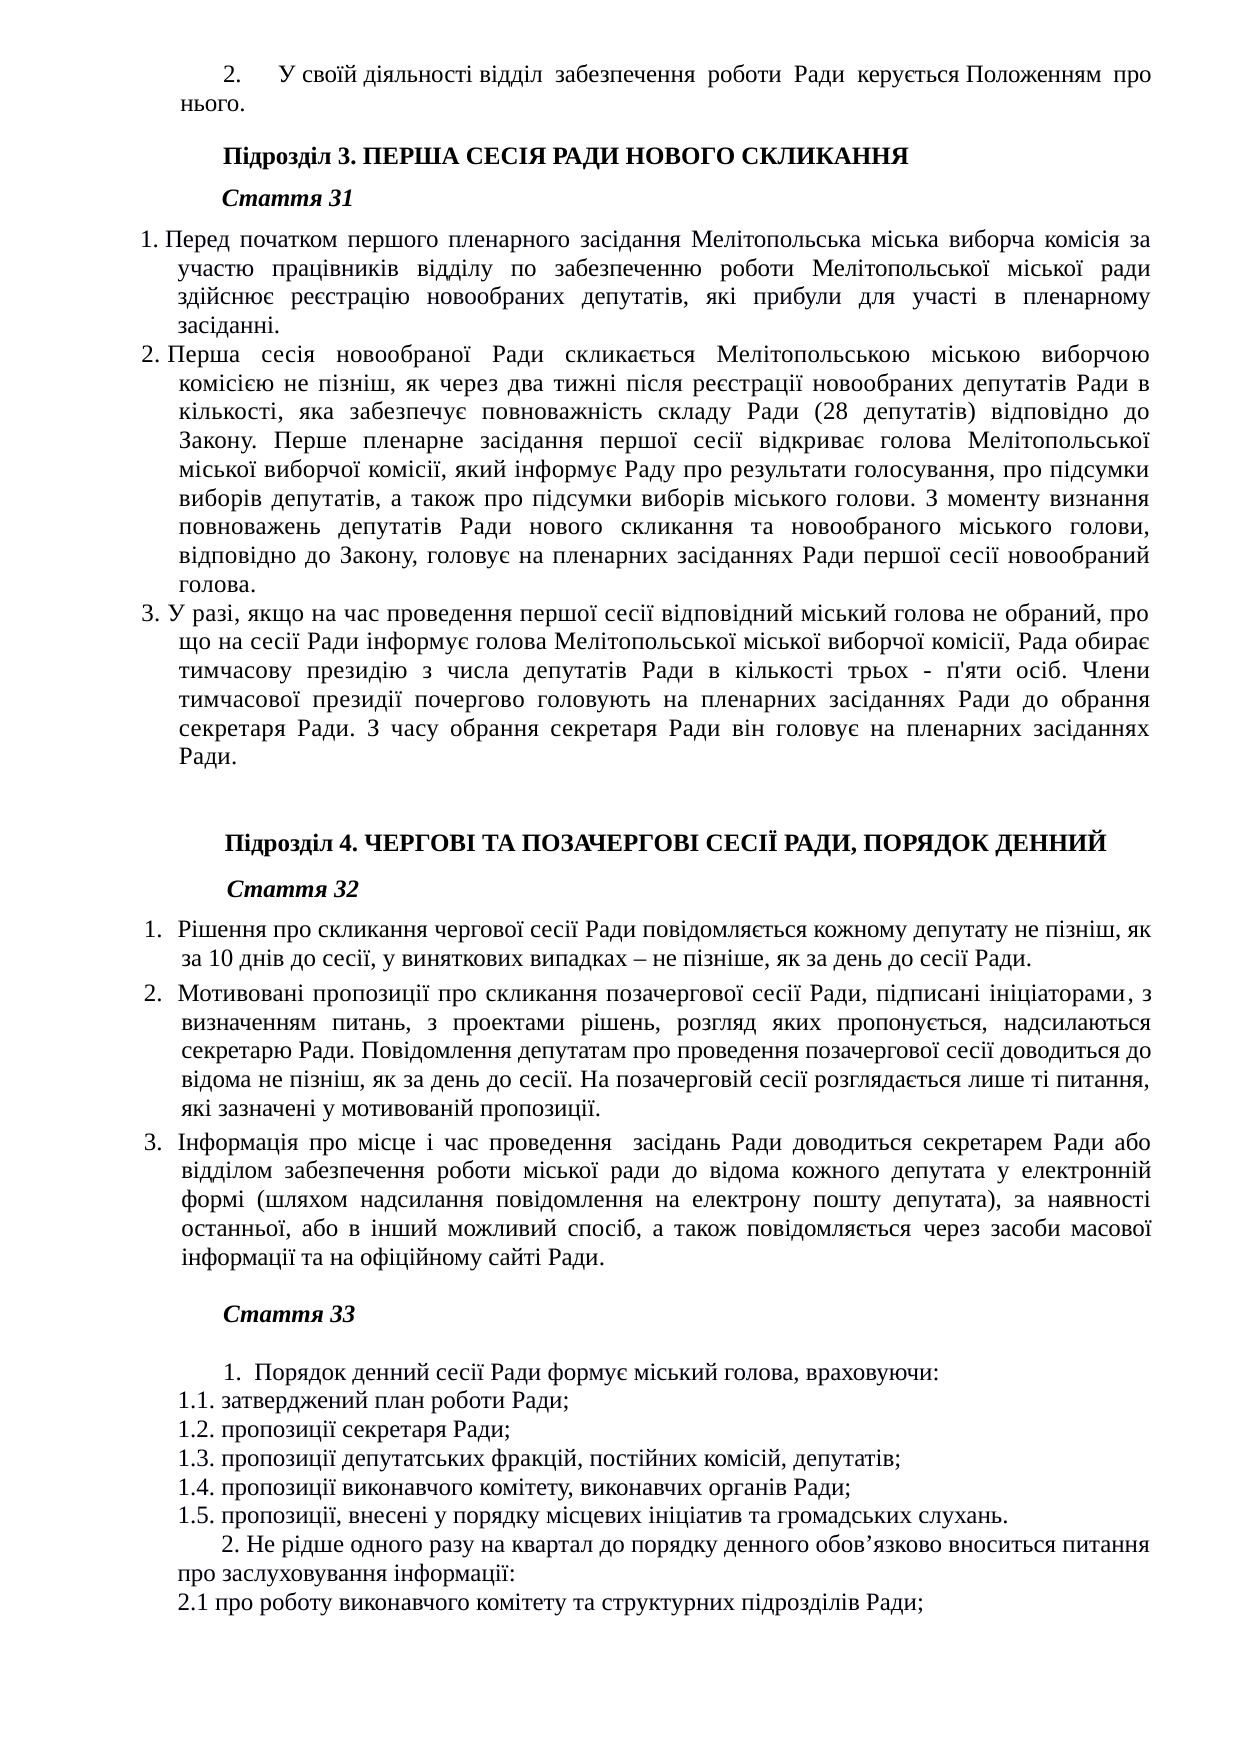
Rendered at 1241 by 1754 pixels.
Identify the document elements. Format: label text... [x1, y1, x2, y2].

list Перед початком першого пленарного засідання Мелітопольська міська виборча комісія за участю працівників відділу по забезпеченню роботи Мелітопольської міської ради здійснює реєстрацію новообраних депутатів, які прибули для участі в пленарному засіданні. [140, 224, 1152, 339]
text Стаття 33 [223, 1299, 1152, 1328]
text 2. У своїй діяльності відділ забезпечення роботи Ради керується Положенням про нього. [180, 59, 1152, 117]
text 1.3. пропозиції депутатських фракцій, постійних комісій, депутатів; [177, 1443, 1152, 1472]
text 1. Порядок денний сесії Ради формує міський голова, враховуючи: [223, 1357, 1152, 1386]
text 2. Не рідше одного разу на квартал до порядку денного обов’язково вноситься питання про заслуховування інформації: [177, 1529, 1152, 1587]
list Мотивовані пропозиції про скликання позачергової сесії Ради, підписані ініціаторами, з визначенням питань, з проектами рішень, розгляд яких пропонується, надсилаються секретарю Ради. Повідомлення депутатам про проведення позачергової сесії доводиться до відома не пізніш, як за день до сесії. На позачерговій сесії розглядається лише ті питання, які зазначені у мотивованій пропозиції. [143, 978, 1152, 1122]
list У разі, якщо на час проведення першої сесії відповідний міський голова не обраний, про що на сесії Ради інформує голова Мелітопольської міської виборчої комісії, Рада обирає тимчасову президію з числа депутатів Ради в кількості трьох - п'яти осіб. Члени тимчасової президії почергово головують на пленарних засіданнях Ради до обрання секретаря Ради. З часу обрання секретаря Ради він головує на пленарних засіданнях Ради. [141, 598, 1152, 770]
list Рішення про скликання чергової сесії Ради повідомляється кожному депутату не пізніш, як за 10 днів до сесії, у виняткових випадках – не пізніше, як за день до сесії Ради. [143, 914, 1152, 972]
text 2.1 про роботу виконавчого комітету та структурних підрозділів Ради; [177, 1587, 1152, 1616]
text 1.2. пропозиції секретаря Ради; [177, 1414, 1152, 1443]
list Перша сесія новообраної Ради скликається Мелітопольською міською виборчою комісією не пізніш, як через два тижні після реєстрації новообраних депутатів Ради в кількості, яка забезпечує повноважність складу Ради (28 депутатів) відповідно до Закону. Перше пленарне засідання першої сесії відкриває голова Мелітопольської міської виборчої комісії, який інформує Раду про результати голосування, про підсумки виборів депутатів, а також про підсумки виборів міського голови. З моменту визнання повноважень депутатів Ради нового скликання та новообраного міського голови, відповідно до Закону, головує на пленарних засіданнях Ради першої сесії новообраний голова. [141, 339, 1152, 598]
text Стаття 31 [222, 183, 1152, 211]
text 1.5. пропозиції, внесені у порядку місцевих ініціатив та громадських слухань. [177, 1501, 1152, 1529]
text Підрозділ 4. ЧЕРГОВІ ТА ПОЗАЧЕРГОВІ СЕСІЇ РАДИ, ПОРЯДОК ДЕННИЙ [182, 828, 1152, 856]
text Підрозділ 3. ПЕРША СЕСІЯ РАДИ НОВОГО СКЛИКАННЯ [177, 141, 1152, 170]
text 1.4. пропозиції виконавчого комітету, виконавчих органів Ради; [177, 1472, 1152, 1501]
text 1.1. затверджений план роботи Ради; [177, 1386, 1152, 1414]
text Стаття 32 [227, 874, 1152, 903]
list Інформація про місце і час проведення засідань Ради доводиться секретарем Ради або відділом забезпечення роботи міської ради до відома кожного депутата у електронній формі (шляхом надсилання повідомлення на електрону пошту депутата), за наявності останньої, або в інший можливий спосіб, а також повідомляється через засоби масової інформації та на офіційному сайті Ради. [143, 1127, 1152, 1271]
